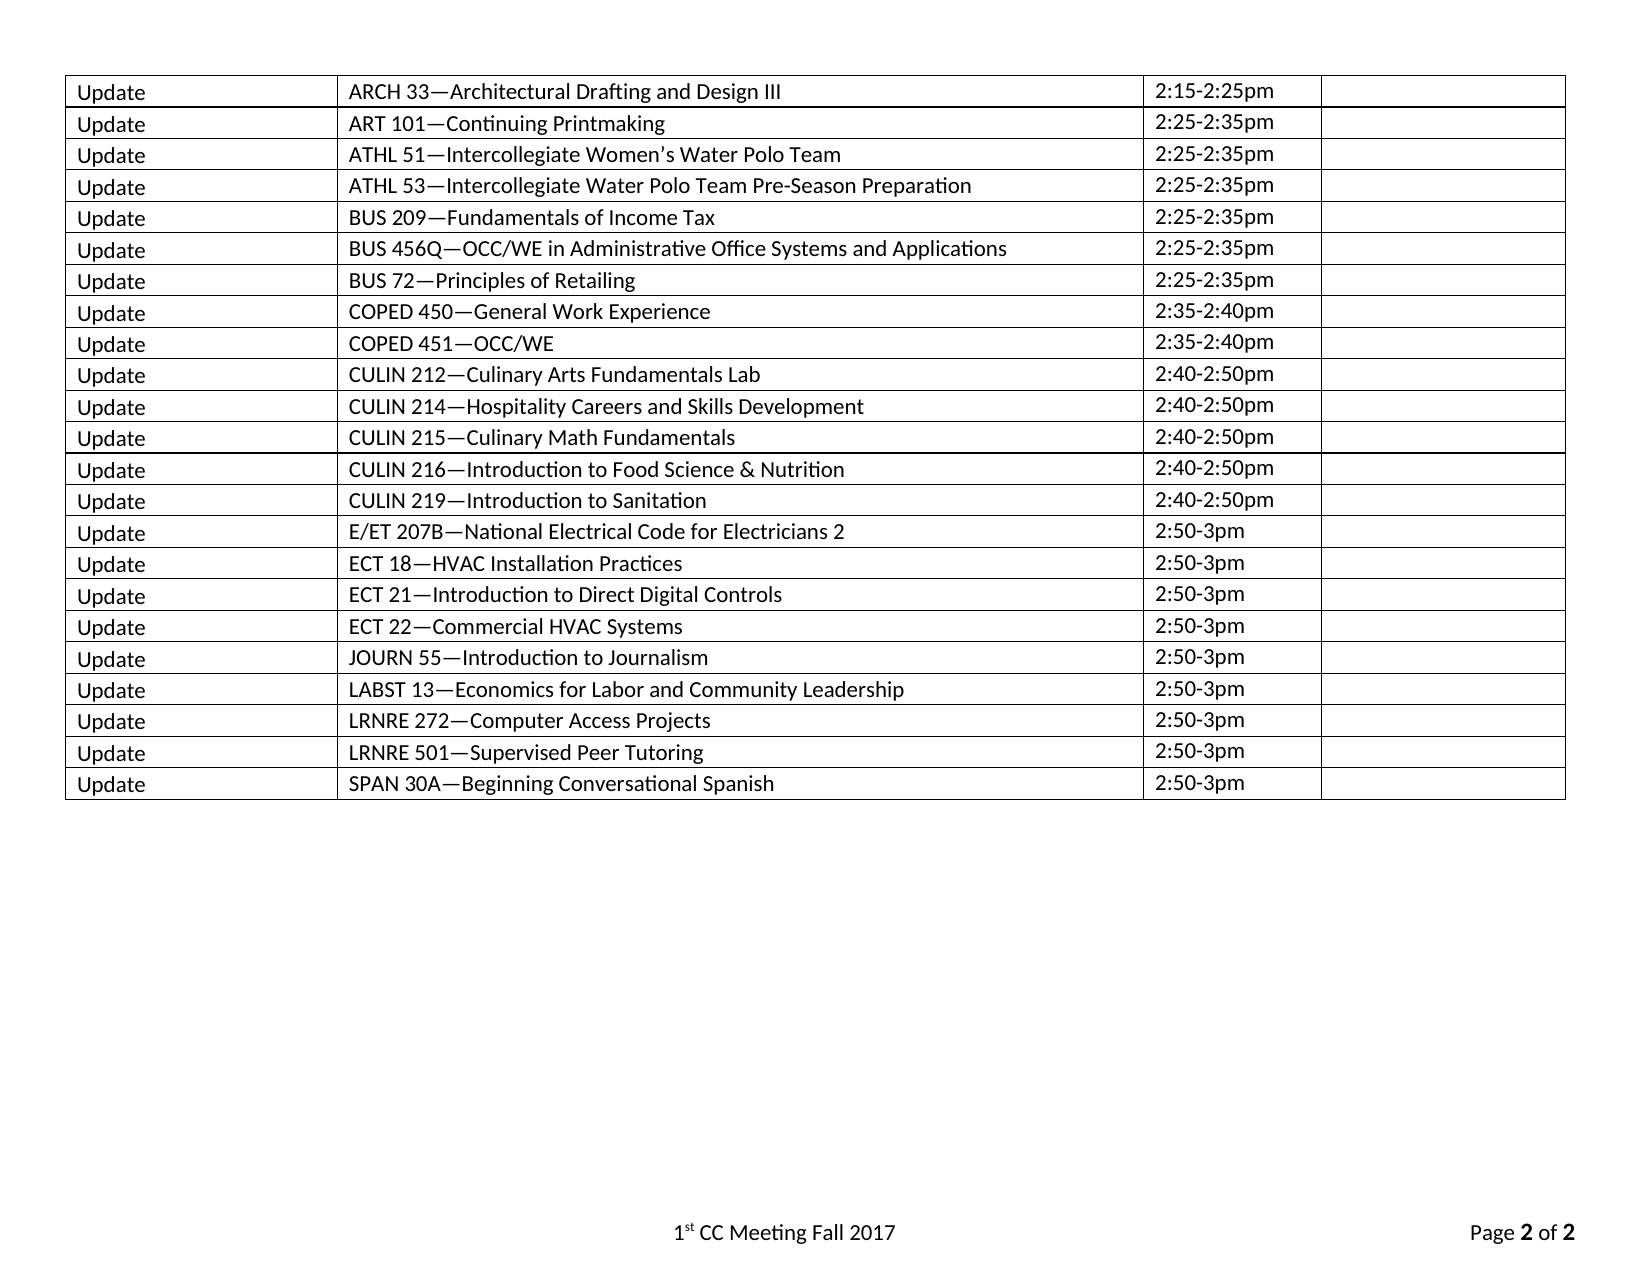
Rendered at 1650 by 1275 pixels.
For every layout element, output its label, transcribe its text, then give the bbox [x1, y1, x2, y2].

table_cell CULIN 214—Hospitality Careers and Skills Development [338, 391, 1143, 421]
table_cell Update [66, 328, 337, 358]
table_cell Update [66, 233, 337, 264]
table_cell 2:25-2:35pm [1144, 202, 1321, 232]
table_cell Update [66, 768, 337, 798]
table_cell [1322, 328, 1565, 358]
table_cell [1322, 674, 1565, 704]
table_cell [1322, 705, 1565, 736]
table_cell Update [66, 642, 337, 673]
table_cell [1322, 611, 1565, 641]
table_cell 2:25-2:35pm [1144, 139, 1321, 169]
table_cell COPED 451—OCC/WE [338, 328, 1143, 358]
table_cell Update [66, 108, 337, 138]
table_cell Update [66, 705, 337, 736]
table_cell Update [66, 674, 337, 704]
table_cell [1322, 170, 1565, 201]
table_cell [1322, 391, 1565, 421]
table_cell Update [66, 391, 337, 421]
table_cell LABST 13—Economics for Labor and Community Leadership [338, 674, 1143, 704]
table_cell [1322, 108, 1565, 138]
table_cell 2:40-2:50pm [1144, 422, 1321, 452]
table_cell Update [66, 548, 337, 578]
table_cell [1322, 139, 1565, 169]
table_cell CULIN 215—Culinary Math Fundamentals [338, 422, 1143, 452]
table_cell [1322, 454, 1565, 484]
table_cell JOURN 55—Introduction to Journalism [338, 642, 1143, 673]
table_cell Update [66, 611, 337, 641]
table_cell 2:25-2:35pm [1144, 233, 1321, 264]
table_cell 2:50-3pm [1144, 611, 1321, 641]
table_cell 2:50-3pm [1144, 674, 1321, 704]
table_cell [1322, 202, 1565, 232]
table_cell ARCH 33—Architectural Drafting and Design III [338, 76, 1143, 106]
table_cell 2:40-2:50pm [1144, 359, 1321, 389]
table_cell 2:35-2:40pm [1144, 328, 1321, 358]
table_cell 2:50-3pm [1144, 642, 1321, 673]
table_cell 2:40-2:50pm [1144, 454, 1321, 484]
table_cell Update [66, 454, 337, 484]
table_cell CULIN 212—Culinary Arts Fundamentals Lab [338, 359, 1143, 389]
table_cell LRNRE 501—Supervised Peer Tutoring [338, 737, 1143, 767]
table_cell Update [66, 579, 337, 610]
table_cell Update [66, 76, 337, 106]
table_cell [1322, 768, 1565, 798]
table_cell Update [66, 265, 337, 295]
table_cell [1322, 296, 1565, 327]
table_cell [1322, 359, 1565, 389]
table_cell COPED 450—General Work Experience [338, 296, 1143, 327]
table_cell CULIN 216—Introduction to Food Science & Nutrition [338, 454, 1143, 484]
table_cell Update [66, 737, 337, 767]
table_cell 2:40-2:50pm [1144, 485, 1321, 515]
table_cell [1322, 516, 1565, 547]
table_cell 2:15-2:25pm [1144, 76, 1321, 106]
table_cell CULIN 219—Introduction to Sanitation [338, 485, 1143, 515]
table_cell Update [66, 485, 337, 515]
table_cell 2:25-2:35pm [1144, 108, 1321, 138]
table_cell 2:50-3pm [1144, 516, 1321, 547]
table_cell Update [66, 516, 337, 547]
table_cell 2:25-2:35pm [1144, 170, 1321, 201]
table_cell 2:50-3pm [1144, 548, 1321, 578]
table_cell LRNRE 272—Computer Access Projects [338, 705, 1143, 736]
table_cell 2:40-2:50pm [1144, 391, 1321, 421]
table_cell ATHL 51—Intercollegiate Women’s Water Polo Team [338, 139, 1143, 169]
table_cell ATHL 53—Intercollegiate Water Polo Team Pre-Season Preparation [338, 170, 1143, 201]
table_cell [1322, 233, 1565, 264]
table_cell ECT 18—HVAC Installation Practices [338, 548, 1143, 578]
table_cell Update [66, 170, 337, 201]
table_cell [1322, 737, 1565, 767]
table_cell 2:50-3pm [1144, 579, 1321, 610]
table_cell Update [66, 422, 337, 452]
table_cell [1322, 579, 1565, 610]
table_cell BUS 209—Fundamentals of Income Tax [338, 202, 1143, 232]
table_cell [1322, 76, 1565, 106]
table_cell 2:25-2:35pm [1144, 265, 1321, 295]
table_cell 2:50-3pm [1144, 705, 1321, 736]
table_cell ART 101—Continuing Printmaking [338, 108, 1143, 138]
table_cell Update [66, 202, 337, 232]
table_cell SPAN 30A—Beginning Conversational Spanish [338, 768, 1143, 798]
table_cell [1322, 265, 1565, 295]
table_cell [1322, 422, 1565, 452]
table_cell Update [66, 359, 337, 389]
table_cell BUS 72—Principles of Retailing [338, 265, 1143, 295]
table_cell 2:35-2:40pm [1144, 296, 1321, 327]
table_cell [1322, 548, 1565, 578]
table_cell Update [66, 139, 337, 169]
table_cell 2:50-3pm [1144, 737, 1321, 767]
table_cell [1322, 642, 1565, 673]
table_cell Update [66, 296, 337, 327]
table_cell BUS 456Q—OCC/WE in Administrative Office Systems and Applications [338, 233, 1143, 264]
table_cell [1322, 485, 1565, 515]
table_cell 2:50-3pm [1144, 768, 1321, 798]
table_cell E/ET 207B—National Electrical Code for Electricians 2 [338, 516, 1143, 547]
table_cell ECT 22—Commercial HVAC Systems [338, 611, 1143, 641]
table_cell ECT 21—Introduction to Direct Digital Controls [338, 579, 1143, 610]
